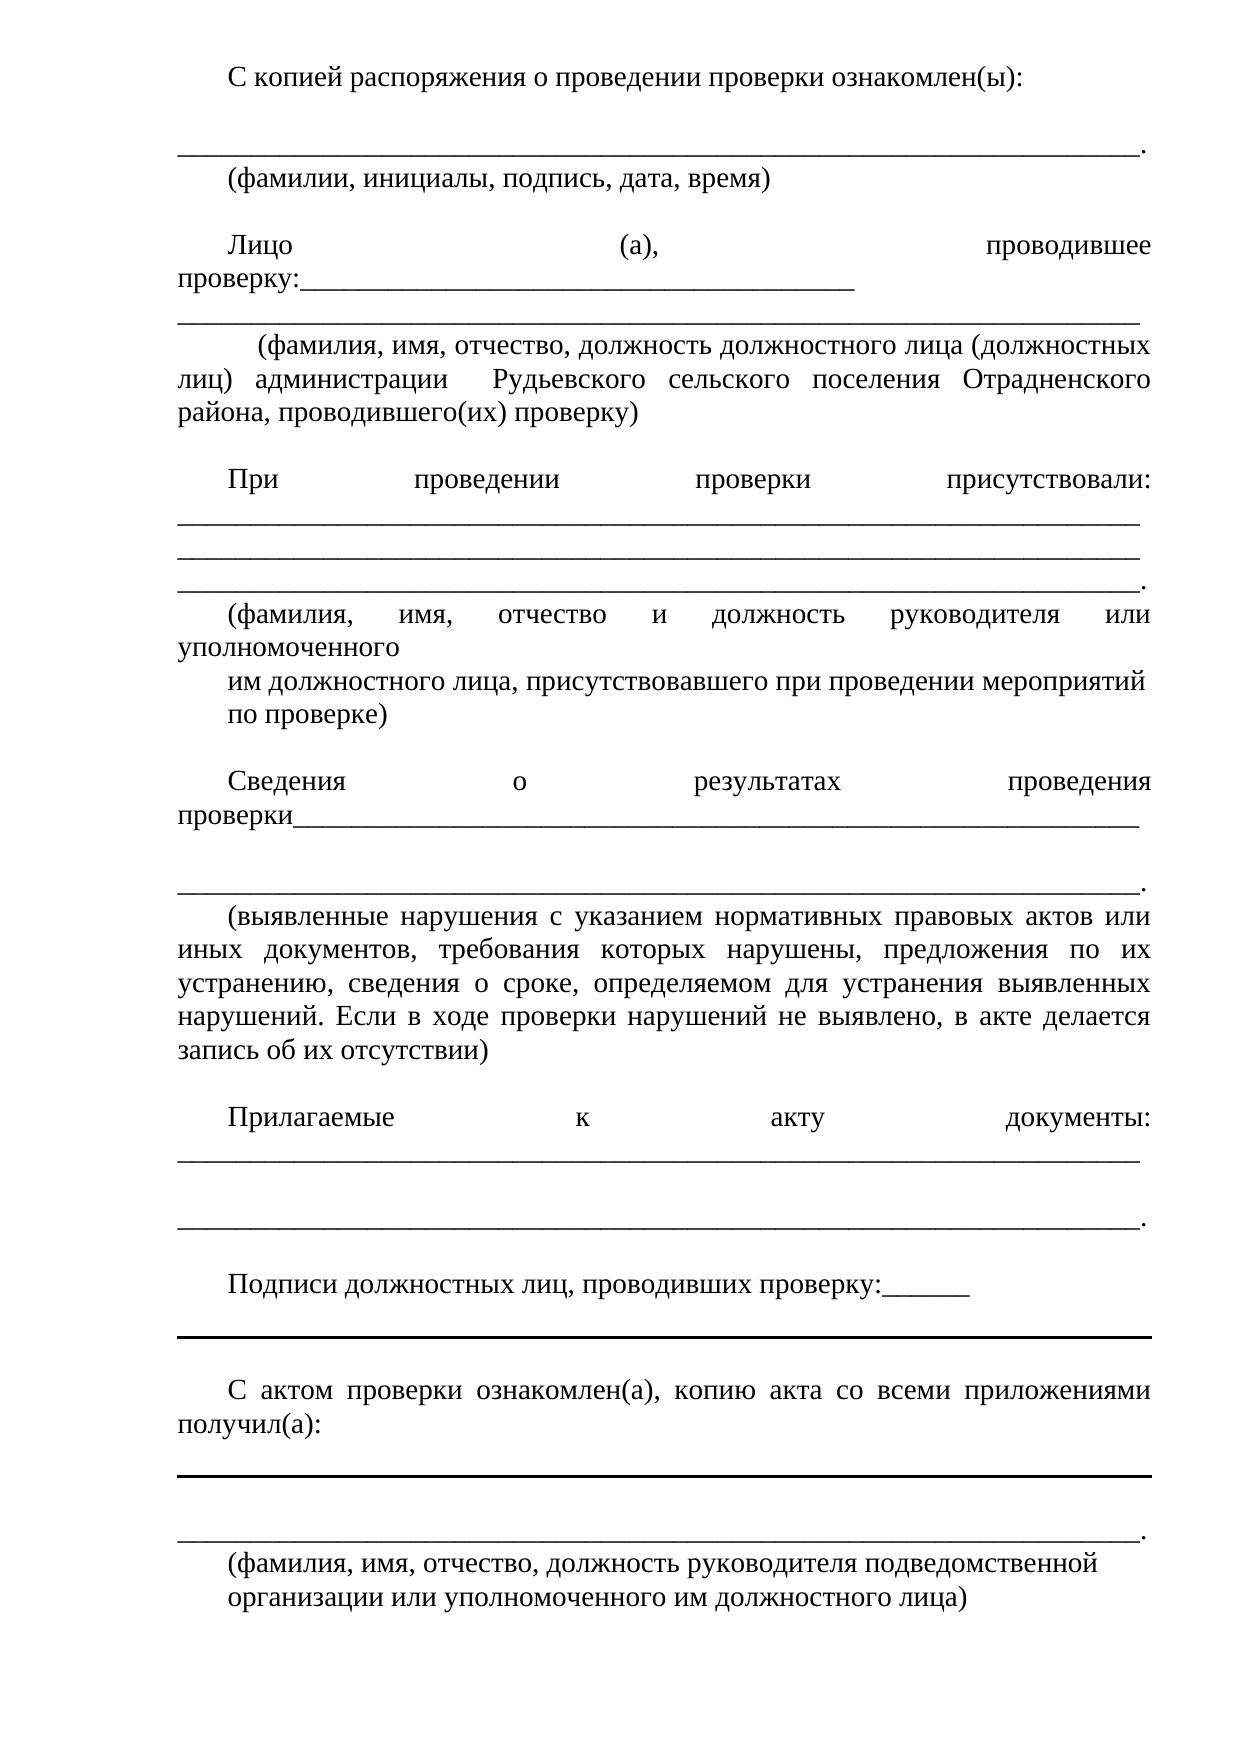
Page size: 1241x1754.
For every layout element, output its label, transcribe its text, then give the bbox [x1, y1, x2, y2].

text организации или уполномоченного им должностного лица) [177, 1579, 1152, 1612]
text __________________________________________________________________ [177, 529, 1152, 562]
text (фамилия, имя, отчество, должность должностного лица (должностных лиц) администрации Рудьевского сельского поселения Отрадненского района, проводившего(их) проверку) [177, 327, 1152, 428]
text (фамилии, инициалы, подпись, дата, время) [177, 160, 1152, 193]
text С копией распоряжения о проведении проверки ознакомлен(ы): [177, 59, 1152, 93]
text __________________________________________________________________. [177, 864, 1152, 898]
text им должностного лица, присутствовавшего при проведении мероприятий [177, 663, 1152, 696]
text (фамилия, имя, отчество, должность руководителя подведомственной [177, 1545, 1152, 1579]
text С актом проверки ознакомлен(а), копию акта со всеми приложениями получил(а): [177, 1372, 1152, 1439]
text (фамилия, имя, отчество и должность руководителя или уполномоченного [177, 596, 1152, 663]
text Сведения о результатах проведения проверки__________________________________________________________ [177, 763, 1152, 831]
text __________________________________________________________________. [177, 562, 1152, 596]
text (выявленные нарушения с указанием нормативных правовых актов или иных документов, требования которых нарушены, предложения по их устранению, сведения о сроке, определяемом для устранения выявленных нарушений. Если в ходе проверки нарушений не выявлено, в акте делается запись об их отсутствии) [177, 898, 1152, 1065]
text __________________________________________________________________. [177, 1512, 1152, 1545]
text __________________________________________________________________. [177, 1199, 1152, 1233]
text Подписи должностных лиц, проводивших проверку:______ [177, 1267, 1152, 1300]
text Прилагаемые к акту документы: __________________________________________________________________ [177, 1099, 1152, 1166]
text по проверке) [177, 696, 1152, 730]
text __________________________________________________________________. [177, 126, 1152, 160]
text Лицо (а), проводившее проверку:______________________________________ __________________________________________________________________ [177, 227, 1152, 327]
text При проведении проверки присутствовали: __________________________________________________________________ [177, 462, 1152, 529]
